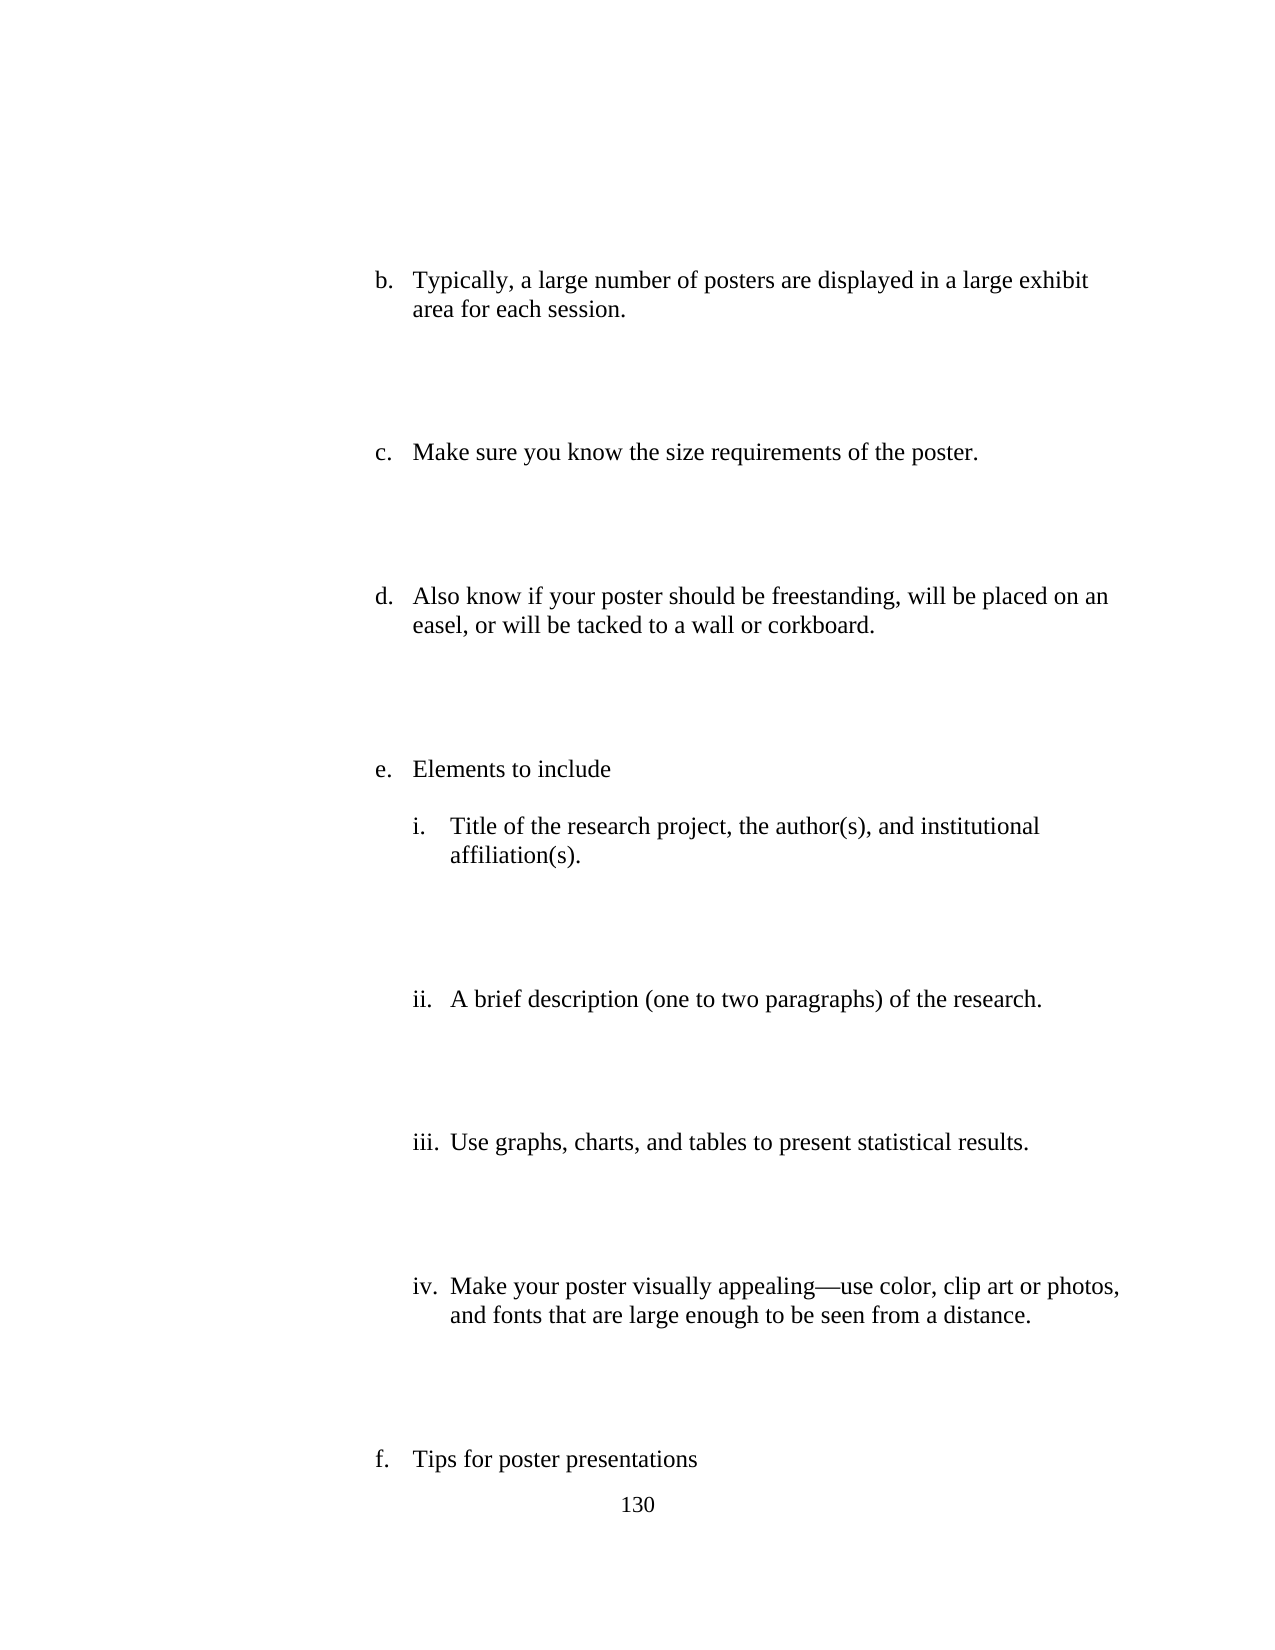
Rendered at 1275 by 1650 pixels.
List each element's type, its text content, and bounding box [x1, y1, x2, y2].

text e. Elements to include [375, 754, 1125, 782]
text i. Title of the research project, the author(s), and institutional affiliation(s). [412, 811, 1125, 869]
text iv. Make your poster visually appealing—use color, clip art or photos, and fonts that are large enough to be seen from a distance. [412, 1271, 1125, 1329]
text d. Also know if your poster should be freestanding, will be placed on an easel, or will be tacked to a wall or corkboard. [375, 581, 1125, 639]
text ii. A brief description (one to two paragraphs) of the research. [412, 984, 1125, 1012]
text c. Make sure you know the size requirements of the poster. [375, 437, 1125, 466]
text f. Tips for poster presentations [375, 1444, 1125, 1472]
text b. Typically, a large number of posters are displayed in a large exhibit area for each session. [375, 265, 1125, 322]
text iii. Use graphs, charts, and tables to present statistical results. [412, 1127, 1125, 1156]
